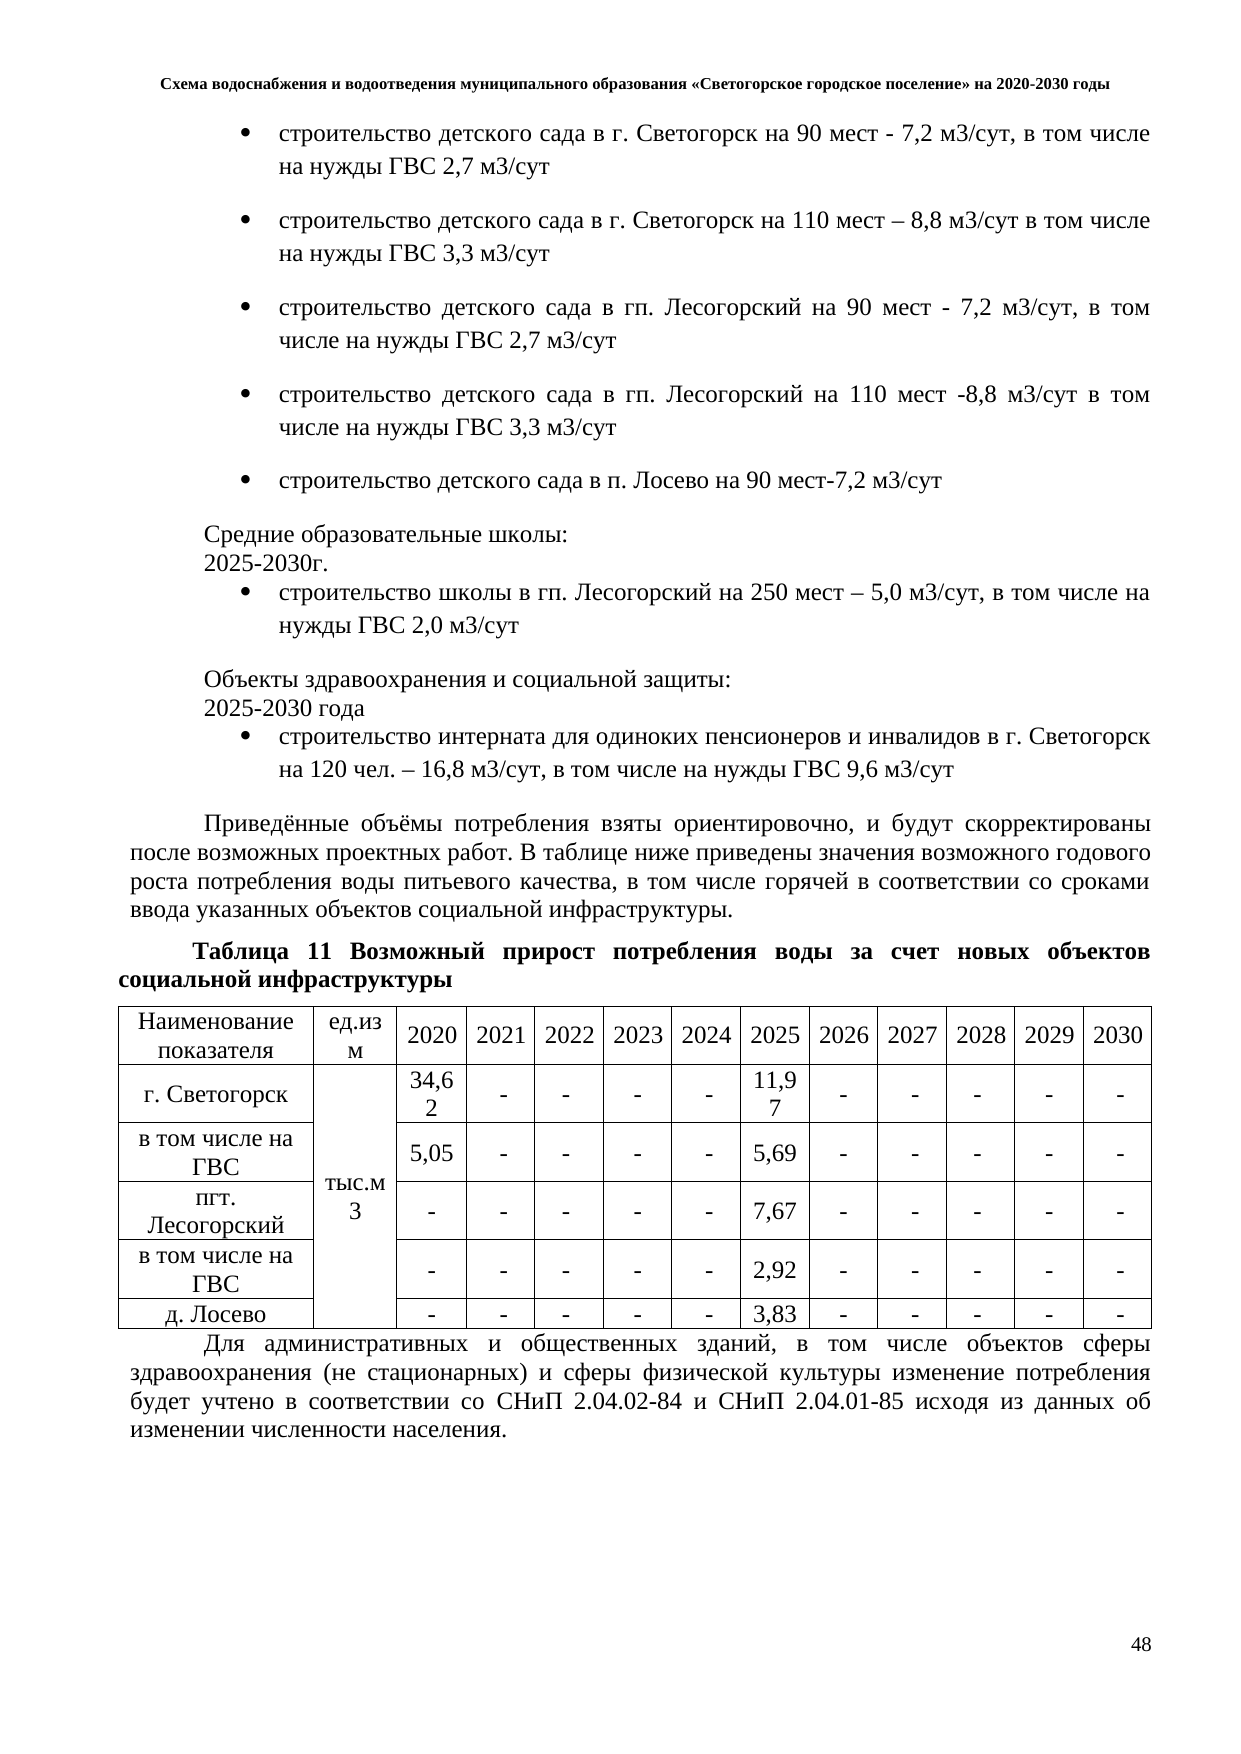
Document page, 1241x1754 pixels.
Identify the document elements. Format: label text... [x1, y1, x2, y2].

list строительство интерната для одиноких пенсионеров и инвалидов в г. Светогорск на 120 чел. – 16,8 м3/сут, в том числе на нужды ГВС 9,6 м3/сут [241, 721, 1152, 783]
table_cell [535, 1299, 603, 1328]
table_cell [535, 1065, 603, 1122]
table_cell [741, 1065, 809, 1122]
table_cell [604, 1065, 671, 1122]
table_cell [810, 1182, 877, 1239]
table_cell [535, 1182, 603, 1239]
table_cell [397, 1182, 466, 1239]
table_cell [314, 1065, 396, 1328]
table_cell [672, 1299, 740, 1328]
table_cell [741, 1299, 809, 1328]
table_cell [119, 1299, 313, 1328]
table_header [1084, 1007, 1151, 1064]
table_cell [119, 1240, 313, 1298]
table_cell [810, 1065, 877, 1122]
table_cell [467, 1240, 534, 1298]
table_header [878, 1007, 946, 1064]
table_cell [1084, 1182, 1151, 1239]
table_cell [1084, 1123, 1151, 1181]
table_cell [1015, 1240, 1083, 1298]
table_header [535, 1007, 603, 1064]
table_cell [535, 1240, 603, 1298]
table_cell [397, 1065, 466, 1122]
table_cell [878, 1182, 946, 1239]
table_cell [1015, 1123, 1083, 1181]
text Объекты здравоохранения и социальной защиты: [130, 664, 1152, 693]
text Таблица 11 Возможный прирост потребления воды за счет новых объектов социальной инфраструктуры [118, 936, 1152, 993]
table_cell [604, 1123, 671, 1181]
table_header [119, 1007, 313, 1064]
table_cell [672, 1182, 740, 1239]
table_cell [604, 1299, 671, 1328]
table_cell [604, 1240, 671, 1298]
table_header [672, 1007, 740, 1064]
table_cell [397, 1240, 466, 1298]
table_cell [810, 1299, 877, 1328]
list строительство детского сада в г. Светогорск на 90 мест - 7,2 м3/сут, в том числе на нужды ГВС 2,7 м3/сут [241, 118, 1152, 180]
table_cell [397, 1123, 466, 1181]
list строительство школы в гп. Лесогорский на 250 мест – 5,0 м3/сут, в том числе на нужды ГВС 2,0 м3/сут [241, 577, 1152, 639]
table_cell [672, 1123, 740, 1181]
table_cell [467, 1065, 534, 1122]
text 2025-2030 года [130, 693, 1152, 721]
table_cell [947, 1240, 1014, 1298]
text 2025-2030г. [130, 548, 1152, 577]
list строительство детского сада в п. Лосево на 90 мест-7,2 м3/сут [241, 466, 1152, 494]
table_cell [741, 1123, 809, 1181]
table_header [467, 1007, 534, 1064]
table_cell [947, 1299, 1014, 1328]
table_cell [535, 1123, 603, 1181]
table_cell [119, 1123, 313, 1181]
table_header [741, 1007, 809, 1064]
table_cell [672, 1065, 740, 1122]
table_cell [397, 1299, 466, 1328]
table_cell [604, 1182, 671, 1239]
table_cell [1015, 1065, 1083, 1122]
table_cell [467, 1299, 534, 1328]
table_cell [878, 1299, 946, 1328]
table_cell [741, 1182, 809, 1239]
text Для административных и общественных зданий, в том числе объектов сферы здравоохранения (не стационарных) и сферы физической культуры изменение потребления будет учтено в соответствии со СНиП 2.04.02-84 и СНиП 2.04.01-85 исходя из данных об изменении численности населения. [130, 1329, 1152, 1443]
list строительство детского сада в г. Светогорск на 110 мест – 8,8 м3/сут в том числе на нужды ГВС 3,3 м3/сут [241, 205, 1152, 267]
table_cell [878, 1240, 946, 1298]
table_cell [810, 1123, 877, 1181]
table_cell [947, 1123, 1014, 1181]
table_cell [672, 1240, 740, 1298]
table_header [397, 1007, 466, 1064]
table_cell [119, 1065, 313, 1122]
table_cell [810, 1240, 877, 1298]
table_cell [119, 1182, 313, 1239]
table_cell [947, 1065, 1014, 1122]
list строительство детского сада в гп. Лесогорский на 90 мест - 7,2 м3/сут, в том числе на нужды ГВС 2,7 м3/сут [241, 292, 1152, 354]
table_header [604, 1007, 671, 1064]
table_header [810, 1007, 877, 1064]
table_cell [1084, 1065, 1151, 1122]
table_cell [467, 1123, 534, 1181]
list строительство детского сада в гп. Лесогорский на 110 мест -8,8 м3/сут в том числе на нужды ГВС 3,3 м3/сут [241, 379, 1152, 441]
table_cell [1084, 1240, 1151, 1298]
text Средние образовательные школы: [130, 519, 1152, 548]
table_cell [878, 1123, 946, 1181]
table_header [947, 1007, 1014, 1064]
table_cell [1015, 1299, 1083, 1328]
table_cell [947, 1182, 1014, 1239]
text Приведённые объёмы потребления взяты ориентировочно, и будут скорректированы после возможных проектных работ. В таблице ниже приведены значения возможного годового роста потребления воды питьевого качества, в том числе горячей в соответствии со сроками ввода указанных объектов социальной инфраструктуры. [130, 808, 1152, 923]
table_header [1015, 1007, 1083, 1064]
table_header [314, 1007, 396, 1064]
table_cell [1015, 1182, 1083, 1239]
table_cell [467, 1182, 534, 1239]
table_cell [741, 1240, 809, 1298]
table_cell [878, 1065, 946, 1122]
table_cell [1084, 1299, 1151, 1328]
